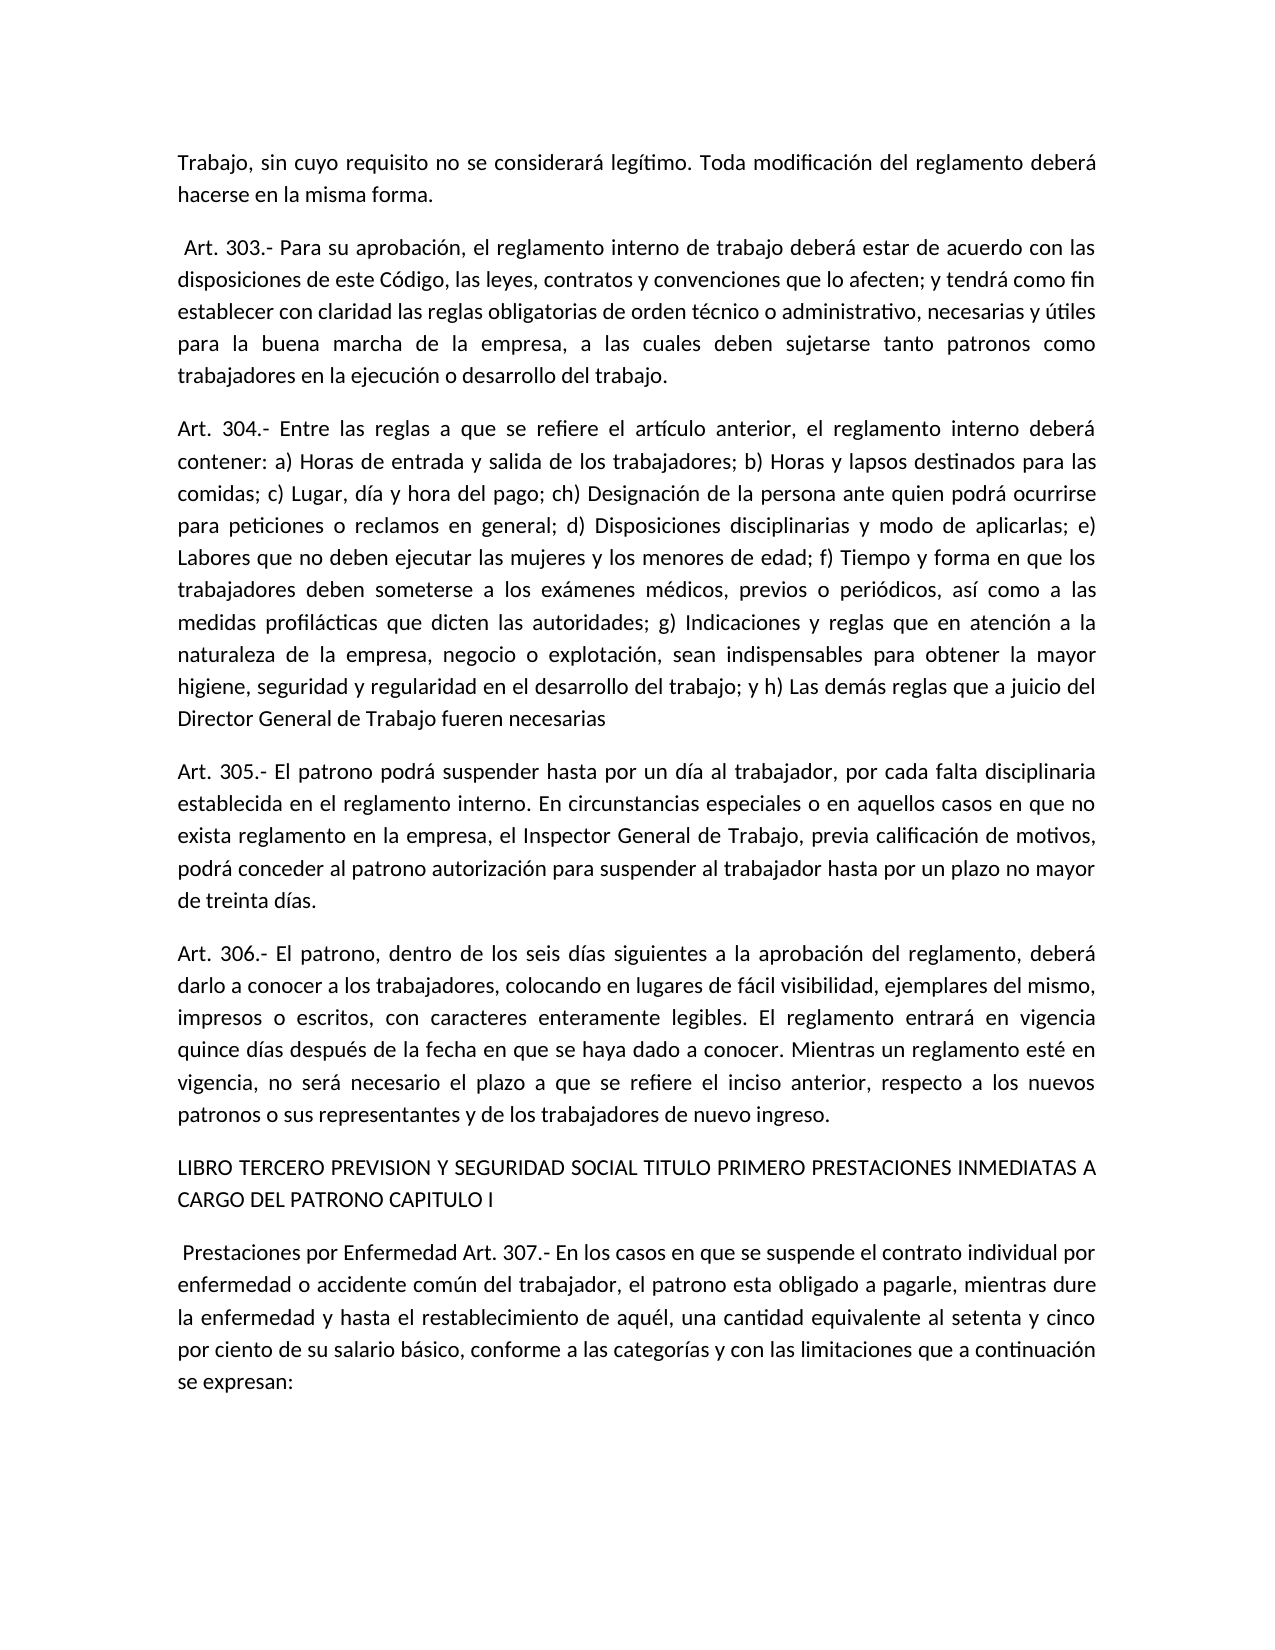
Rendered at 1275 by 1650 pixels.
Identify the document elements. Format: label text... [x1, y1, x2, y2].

text Art. 304.- Entre las reglas a que se refiere el artículo anterior, el reglamento interno deberá contener: a) Horas de entrada y salida de los trabajadores; b) Horas y lapsos destinados para las comidas; c) Lugar, día y hora del pago; ch) Designación de la persona ante quien podrá ocurrirse para peticiones o reclamos en general; d) Disposiciones disciplinarias y modo de aplicarlas; e) Labores que no deben ejecutar las mujeres y los menores de edad; f) Tiempo y forma en que los trabajadores deben someterse a los exámenes médicos, previos o periódicos, así como a las medidas profilácticas que dicten las autoridades; g) Indicaciones y reglas que en atención a la naturaleza de la empresa, negocio o explotación, sean indispensables para obtener la mayor higiene, seguridad y regularidad en el desarrollo del trabajo; y h) Las demás reglas que a juicio del Director General de Trabajo fueren necesarias [177, 414, 1098, 732]
text Prestaciones por Enfermedad Art. 307.- En los casos en que se suspende el contrato individual por enfermedad o accidente común del trabajador, el patrono esta obligado a pagarle, mientras dure la enfermedad y hasta el restablecimiento de aquél, una cantidad equivalente al setenta y cinco por ciento de su salario básico, conforme a las categorías y con las limitaciones que a continuación se expresan: [177, 1238, 1098, 1395]
text LIBRO TERCERO PREVISION Y SEGURIDAD SOCIAL TITULO PRIMERO PRESTACIONES INMEDIATAS A CARGO DEL PATRONO CAPITULO I [177, 1153, 1098, 1213]
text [177, 148, 1098, 208]
text Art. 303.- Para su aprobación, el reglamento interno de trabajo deberá estar de acuerdo con las disposiciones de este Código, las leyes, contratos y convenciones que lo afecten; y tendrá como fin establecer con claridad las reglas obligatorias de orden técnico o administrativo, necesarias y útiles para la buena marcha de la empresa, a las cuales deben sujetarse tanto patronos como trabajadores en la ejecución o desarrollo del trabajo. [177, 233, 1098, 389]
text Art. 305.- El patrono podrá suspender hasta por un día al trabajador, por cada falta disciplinaria establecida en el reglamento interno. En circunstancias especiales o en aquellos casos en que no exista reglamento en la empresa, el Inspector General de Trabajo, previa calificación de motivos, podrá conceder al patrono autorización para suspender al trabajador hasta por un plazo no mayor de treinta días. [177, 757, 1098, 914]
text Art. 306.- El patrono, dentro de los seis días siguientes a la aprobación del reglamento, deberá darlo a conocer a los trabajadores, colocando en lugares de fácil visibilidad, ejemplares del mismo, impresos o escritos, con caracteres enteramente legibles. El reglamento entrará en vigencia quince días después de la fecha en que se haya dado a conocer. Mientras un reglamento esté en vigencia, no será necesario el plazo a que se refiere el inciso anterior, respecto a los nuevos patronos o sus representantes y de los trabajadores de nuevo ingreso. [177, 939, 1098, 1128]
